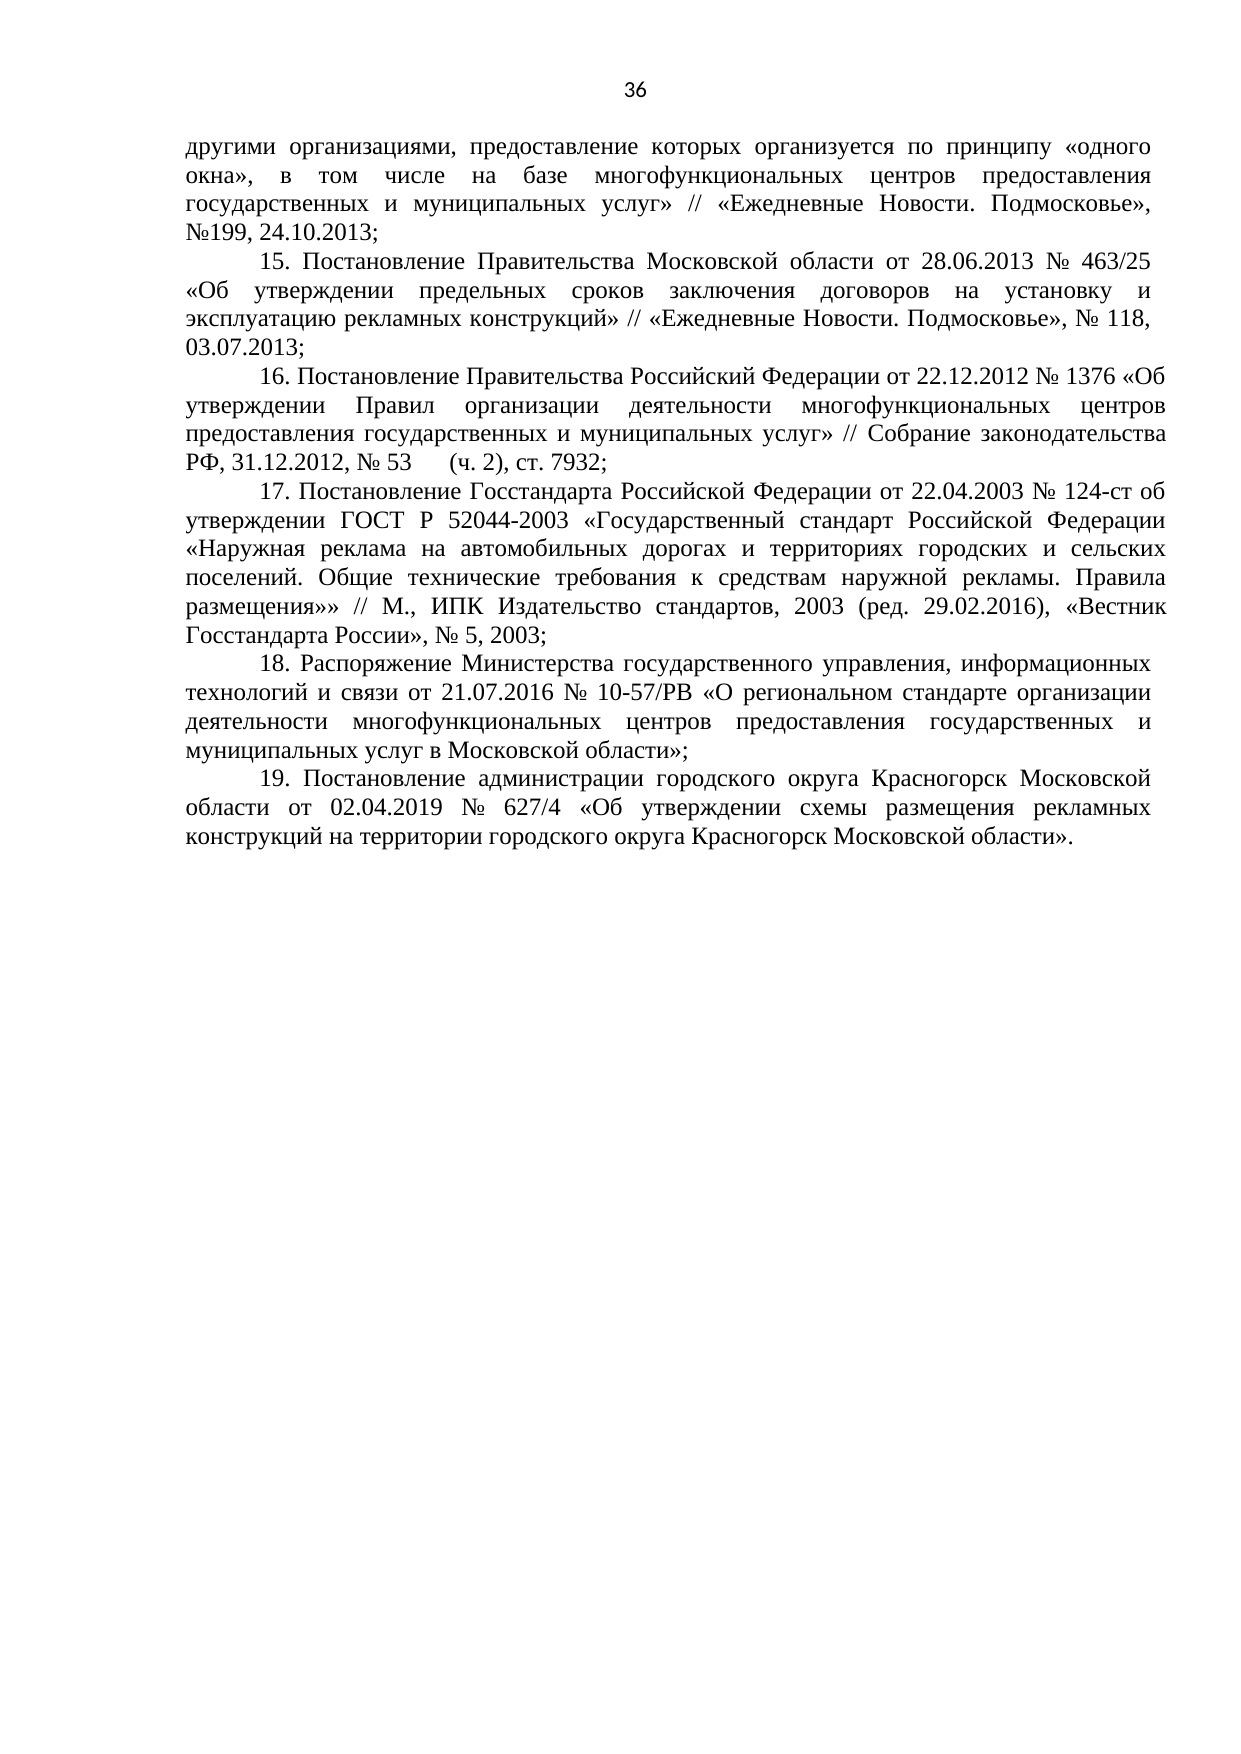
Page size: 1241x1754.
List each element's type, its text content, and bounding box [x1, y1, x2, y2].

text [185, 131, 1152, 246]
text 16. Постановление Правительства Российский Федерации от 22.12.2012 № 1376 «Об утверждении Правил организации деятельности многофункциональных центров предоставления государственных и муниципальных услуг» // Собрание законодательства РФ, 31.12.2012, № 53 (ч. 2), ст. 7932; [185, 361, 1167, 476]
text 18. Распоряжение Министерства государственного управления, информационных технологий и связи от 21.07.2016 № 10-57/РВ «О региональном стандарте организации деятельности многофункциональных центров предоставления государственных и муниципальных услуг в Московской области»; [185, 648, 1152, 763]
text 15. Постановление Правительства Московской области от 28.06.2013 № 463/25 «Об утверждении предельных сроков заключения договоров на установку и эксплуатацию рекламных конструкций» // «Ежедневные Новости. Подмосковье», № 118, 03.07.2013; [185, 246, 1152, 361]
text 19. Постановление администрации городского округа Красногорск Московской области от 02.04.2019 № 627/4 «Об утверждении схемы размещения рекламных конструкций на территории городского округа Красногорск Московской области». [185, 763, 1152, 850]
text 17. Постановление Госстандарта Российской Федерации от 22.04.2003 № 124-ст об утверждении ГОСТ Р 52044-2003 «Государственный стандарт Российской Федерации «Наружная реклама на автомобильных дорогах и территориях городских и сельских поселений. Общие технические требования к средствам наружной рекламы. Правила размещения»» // М., ИПК Издательство стандартов, 2003 (ред. 29.02.2016), «Вестник Госстандарта России», № 5, 2003; [185, 476, 1167, 648]
